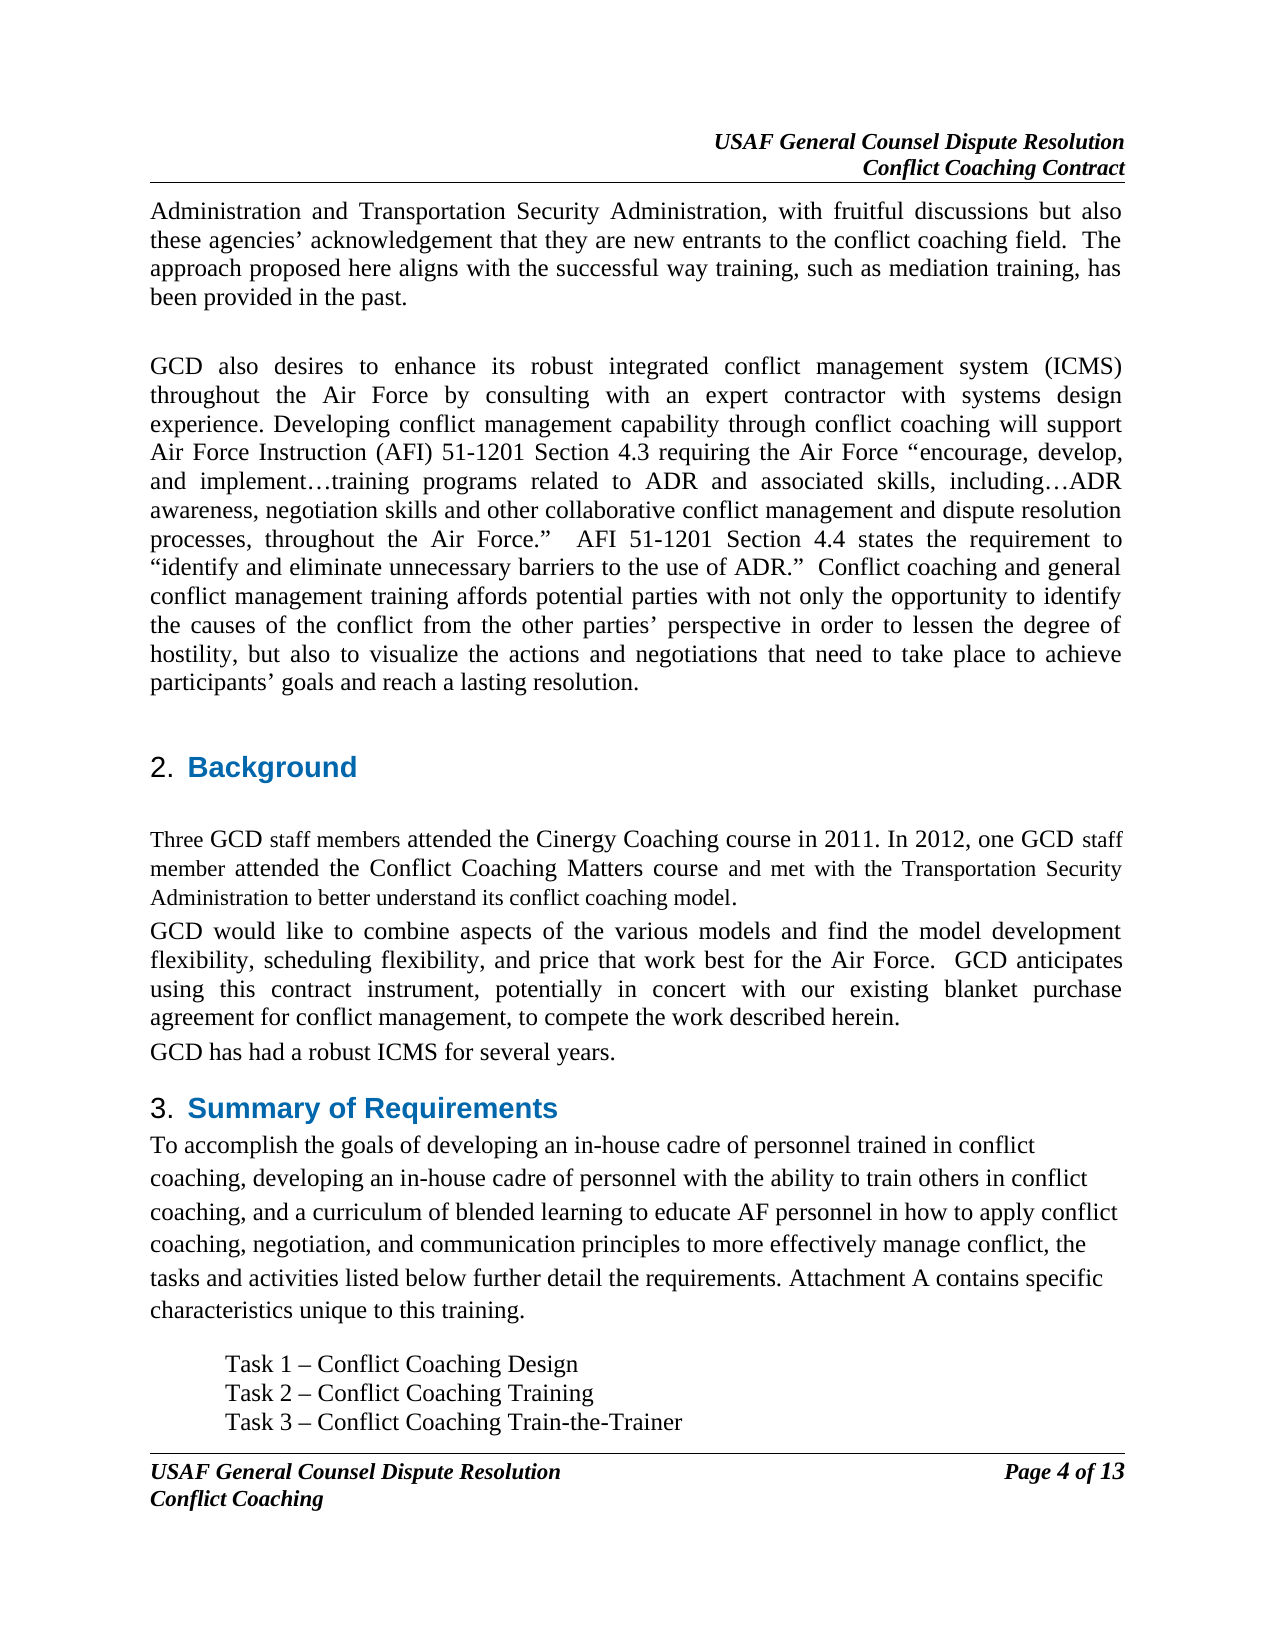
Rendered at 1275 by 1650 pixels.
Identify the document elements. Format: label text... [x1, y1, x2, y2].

text Three GCD staff members attended the Cinergy Coaching course in 2011. In 2012, one GCD staff member attended the Conflict Coaching Matters course and met with the Transportation Security Administration to better understand its conflict coaching model. [150, 824, 1123, 911]
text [150, 196, 1123, 311]
list Task 1 – Conflict Coaching Design [225, 1349, 1125, 1378]
subtitle Background [150, 750, 1125, 783]
list Task 3 – Conflict Coaching Train-the-Trainer [225, 1407, 1125, 1436]
subtitle Summary of Requirements [150, 1091, 1125, 1124]
text GCD also desires to enhance its robust integrated conflict management system (ICMS) throughout the Air Force by consulting with an expert contractor with systems design experience. Developing conflict management capability through conflict coaching will support Air Force Instruction (AFI) 51-1201 Section 4.3 requiring the Air Force “encourage, develop, and implement…training programs related to ADR and associated skills, including…ADR awareness, negotiation skills and other collaborative conflict management and dispute resolution processes, throughout the Air Force.” AFI 51-1201 Section 4.4 states the requirement to “identify and eliminate unnecessary barriers to the use of ADR.” Conflict coaching and general conflict management training affords potential parties with not only the opportunity to identify the causes of the conflict from the other parties’ perspective in order to lessen the degree of hostility, but also to visualize the actions and negotiations that need to take place to achieve participants’ goals and reach a lasting resolution. [150, 351, 1123, 696]
list Task 2 – Conflict Coaching Training [225, 1378, 1125, 1407]
text GCD has had a robust ICMS for several years. [150, 1037, 1123, 1066]
text GCD would like to combine aspects of the various models and find the model development flexibility, scheduling flexibility, and price that work best for the Air Force. GCD anticipates using this contract instrument, potentially in concert with our existing blanket purchase agreement for conflict management, to compete the work described herein. [150, 916, 1123, 1031]
text To accomplish the goals of developing an in-house cadre of personnel trained in conflict coaching, developing an in-house cadre of personnel with the ability to train others in conflict coaching, and a curriculum of blended learning to educate AF personnel in how to apply conflict coaching, negotiation, and communication principles to more effectively manage conflict, the tasks and activities listed below further detail the requirements. Attachment A contains specific characteristics unique to this training. [150, 1131, 1125, 1324]
